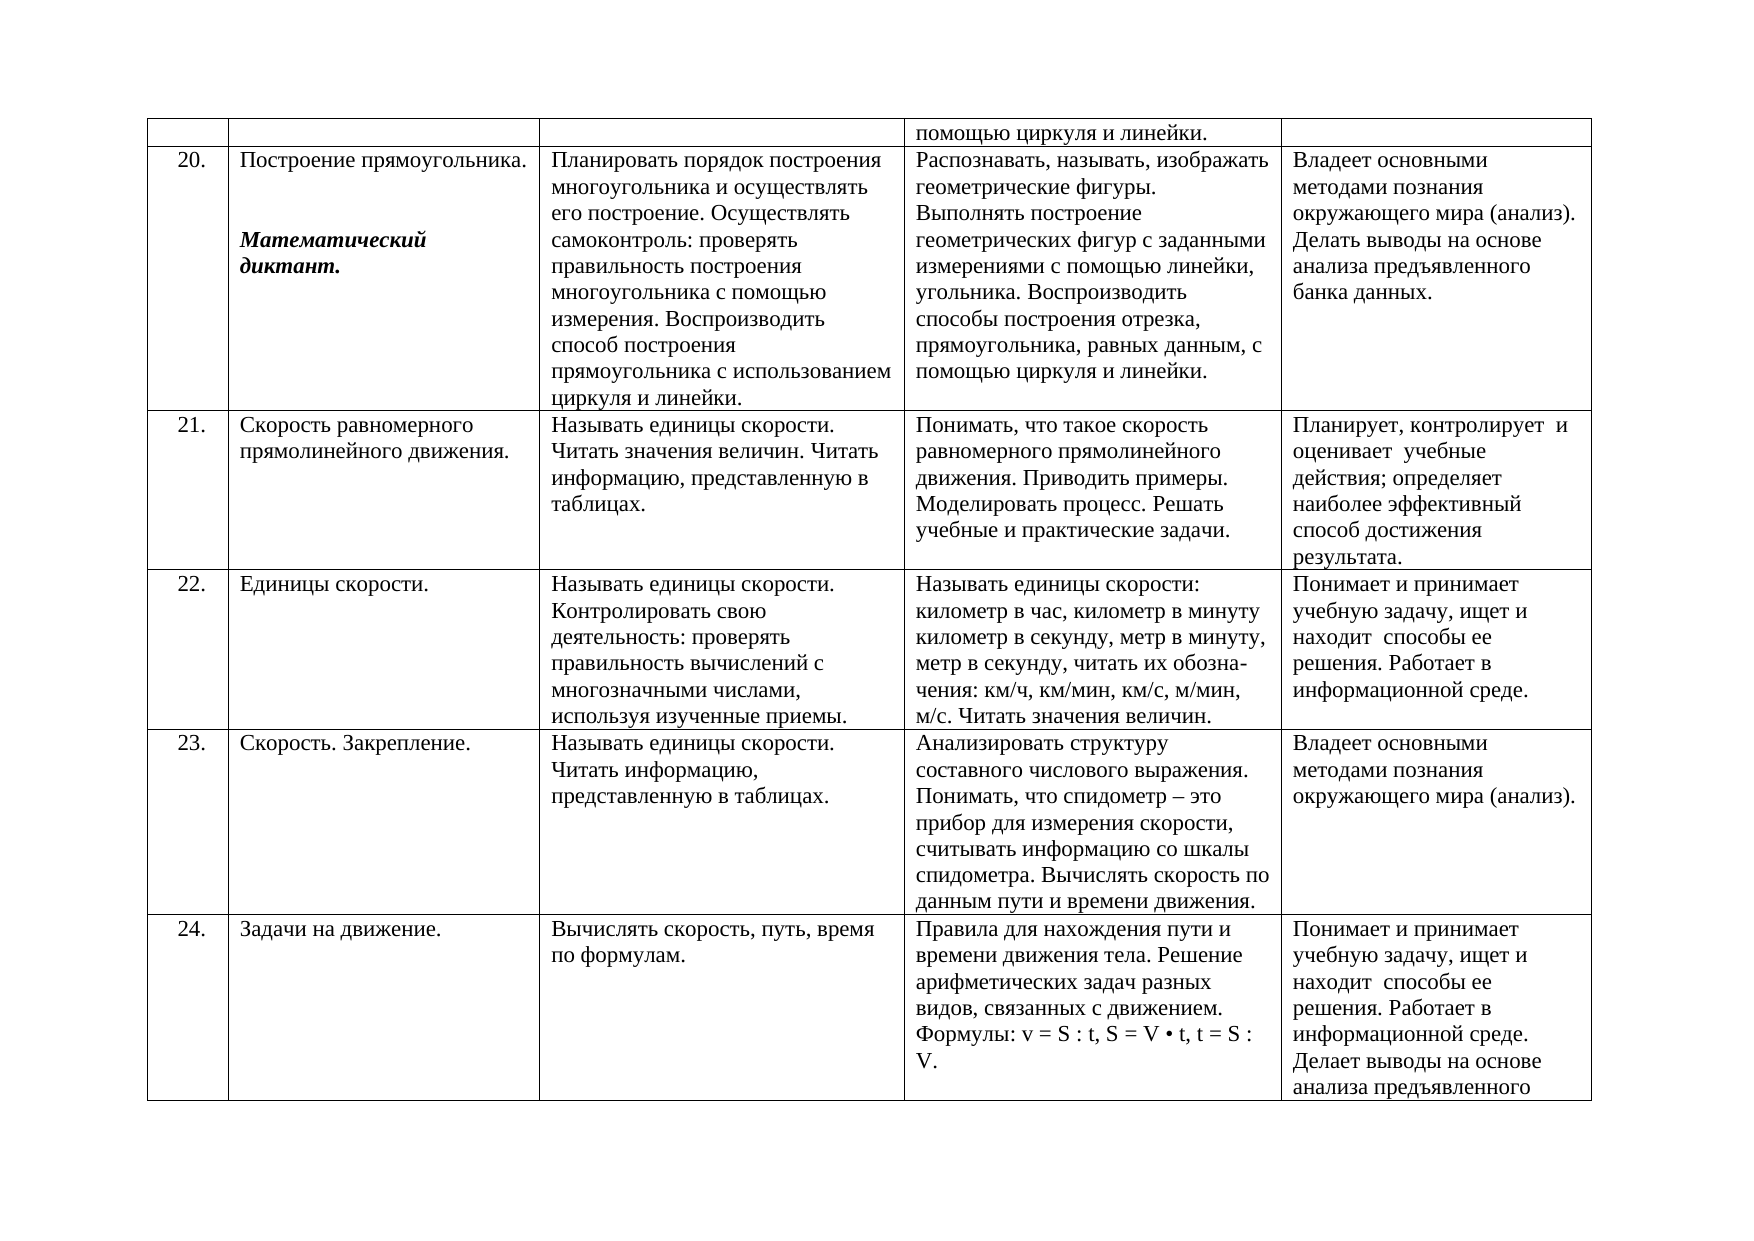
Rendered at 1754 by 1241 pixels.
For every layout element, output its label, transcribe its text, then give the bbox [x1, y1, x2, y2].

table_cell Называть единицы скорости. Контролировать свою деятельность: проверять правильность вычислений с многозначными числами, используя изученные приемы. [540, 570, 904, 728]
table_cell [148, 570, 228, 728]
table_cell [148, 411, 228, 569]
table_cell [229, 119, 539, 146]
table_cell [148, 915, 228, 1099]
table_cell Скорость равномерного прямолинейного движения. [229, 411, 539, 569]
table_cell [540, 915, 904, 1099]
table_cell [905, 119, 1281, 146]
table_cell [905, 915, 1281, 1099]
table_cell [1282, 915, 1591, 1099]
table_cell [148, 119, 228, 146]
table_cell Задачи на движение. [229, 915, 539, 1099]
table_cell Называть единицы скорости: километр в час, километр в минуту километр в секунду, метр в минуту, метр в секунду, читать их обозначения: км/ч, км/мин, км/с, м/мин, м/с. Читать значения величин. [905, 570, 1281, 728]
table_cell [1282, 119, 1591, 146]
table_cell Владеет основными методами познания окружающего мира (анализ). [1282, 730, 1591, 914]
table_cell Построение прямоугольника. Математический диктант. [229, 147, 539, 410]
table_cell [540, 119, 904, 146]
table_cell Понимает и принимает учебную задачу, ищет и находит способы ее решения. Работает в информационной среде. [1282, 570, 1591, 728]
table_cell Называть единицы скорости. Читать информацию, представленную в таблицах. [540, 730, 904, 914]
table_cell Называть единицы скорости. Читать значения величин. Читать информацию, представленную в таблицах. [540, 411, 904, 569]
table_cell Планирует, контролирует и оценивает учебные действия; определяет наиболее эффективный способ достижения результата. [1282, 411, 1591, 569]
table_cell [148, 147, 228, 410]
table_cell Распознавать, называть, изображать геометрические фигуры. Выполнять построение геометрических фигур с заданными измерениями с помощью линейки, угольника. Воспроизводить способы построения отрезка, прямоугольника, равных данным, с помощью циркуля и линейки. [905, 147, 1281, 410]
table_cell Единицы скорости. [229, 570, 539, 728]
table_cell [148, 730, 228, 914]
table_cell Понимать, что такое скорость равномерного прямолинейного движения. Приводить примеры. Моделировать процесс. Решать учебные и практические задачи. [905, 411, 1281, 569]
table_cell Владеет основными методами познания окружающего мира (анализ). Делать выводы на основе анализа предъявленного банка данных. [1282, 147, 1591, 410]
table_cell Анализировать структуру составного числового выражения. Понимать, что спидометр – это прибор для измерения скорости, считывать информацию со шкалы спидометра. Вычислять скорость по данным пути и времени движения. [905, 730, 1281, 914]
table_cell Скорость. Закрепление. [229, 730, 539, 914]
